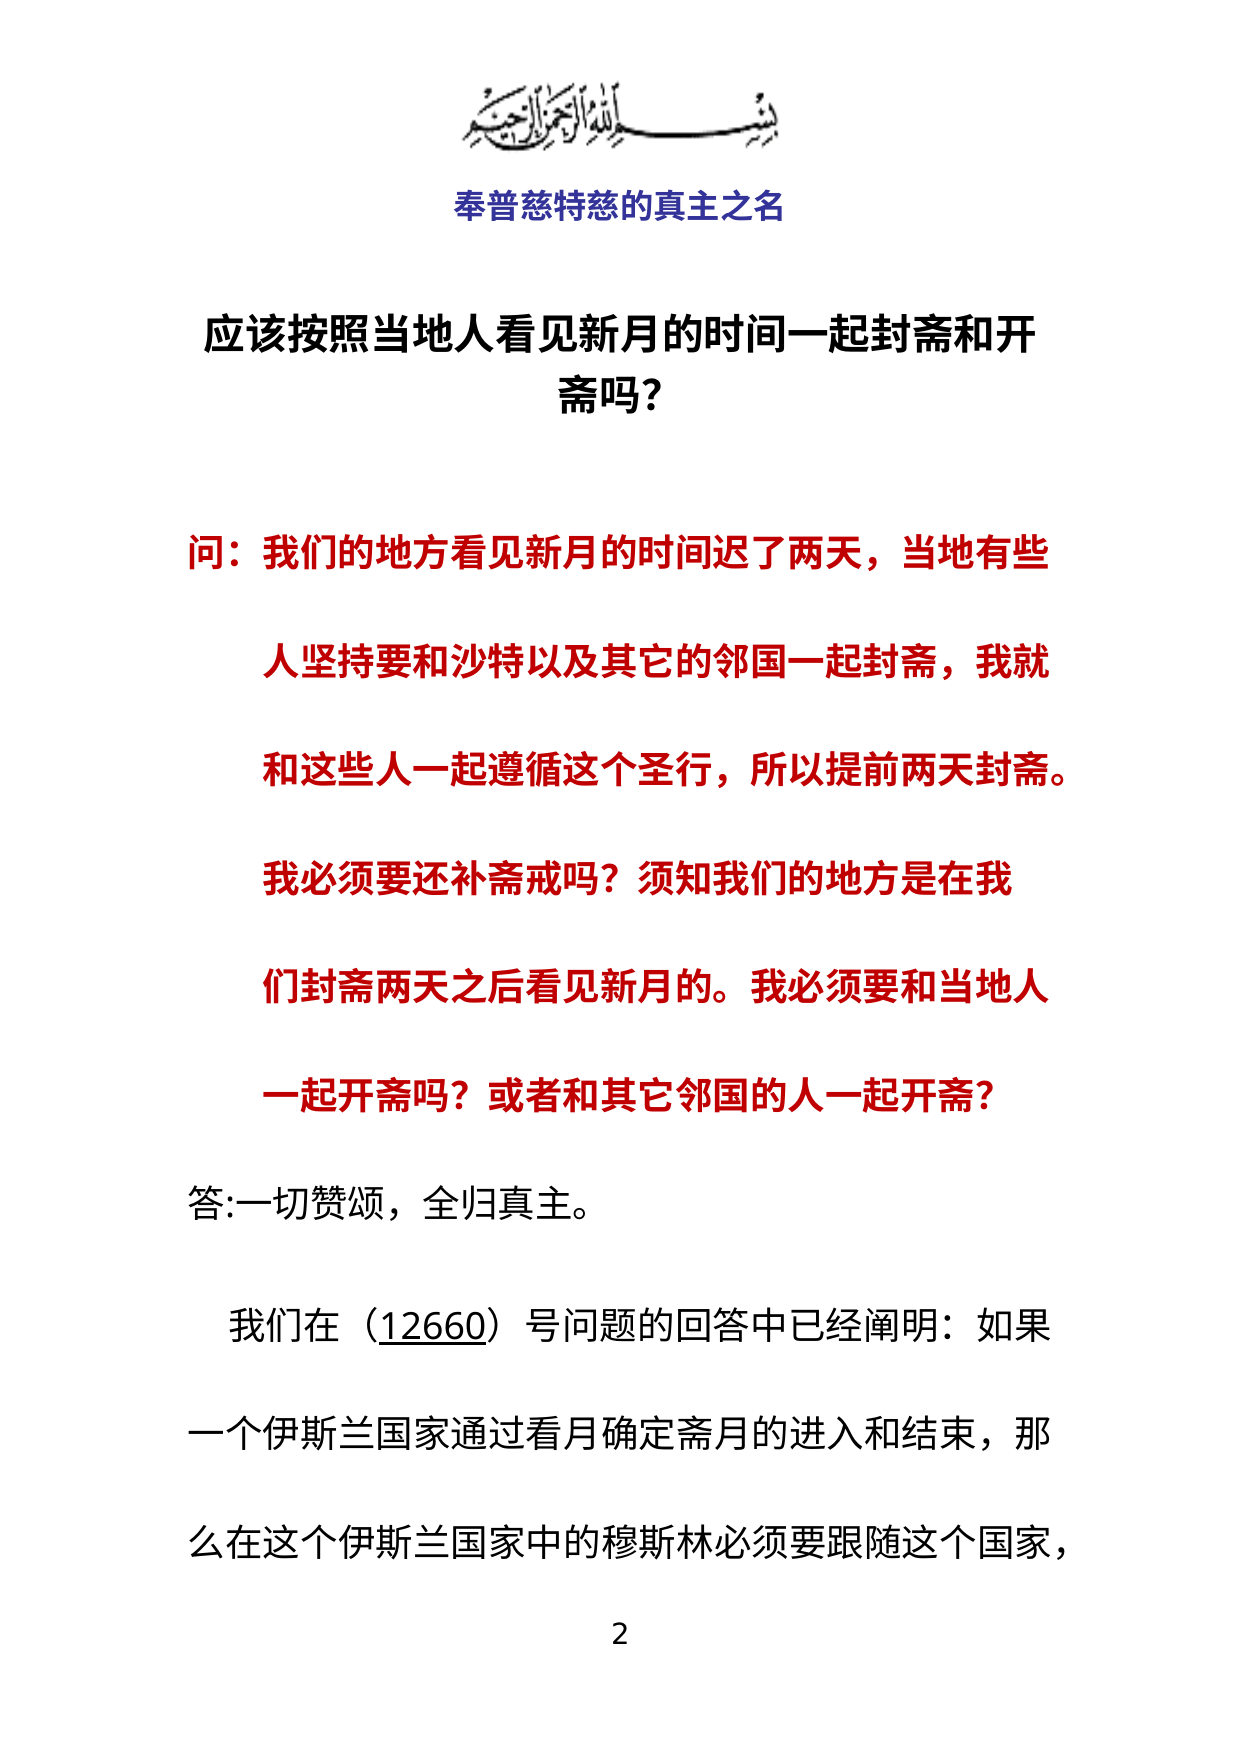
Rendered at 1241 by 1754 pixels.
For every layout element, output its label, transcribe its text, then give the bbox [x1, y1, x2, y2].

list 一起开斋吗？或者和其它邻国的人一起开斋？ [187, 1066, 1053, 1120]
text 答:一切赞颂，全归真主。 [187, 1174, 1053, 1229]
list 们封斋两天之后看见新月的。我必须要和当地人 [187, 957, 1053, 1011]
picture [451, 75, 789, 156]
list 我必须要还补斋戒吗？须知我们的地方是在我 [187, 848, 1053, 903]
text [187, 1296, 1053, 1567]
list 和这些人一起遵循这个圣行，所以提前两天封斋。 [187, 740, 1053, 794]
subtitle 应该按照当地人看见新月的时间一起封斋和开斋吗？ [187, 301, 1053, 422]
text 奉普慈特慈的真主之名 [187, 180, 1053, 228]
list 人坚持要和沙特以及其它的邻国一起封斋，我就 [187, 631, 1053, 686]
list 问：我们的地方看见新月的时间迟了两天，当地有些 [187, 523, 1053, 577]
